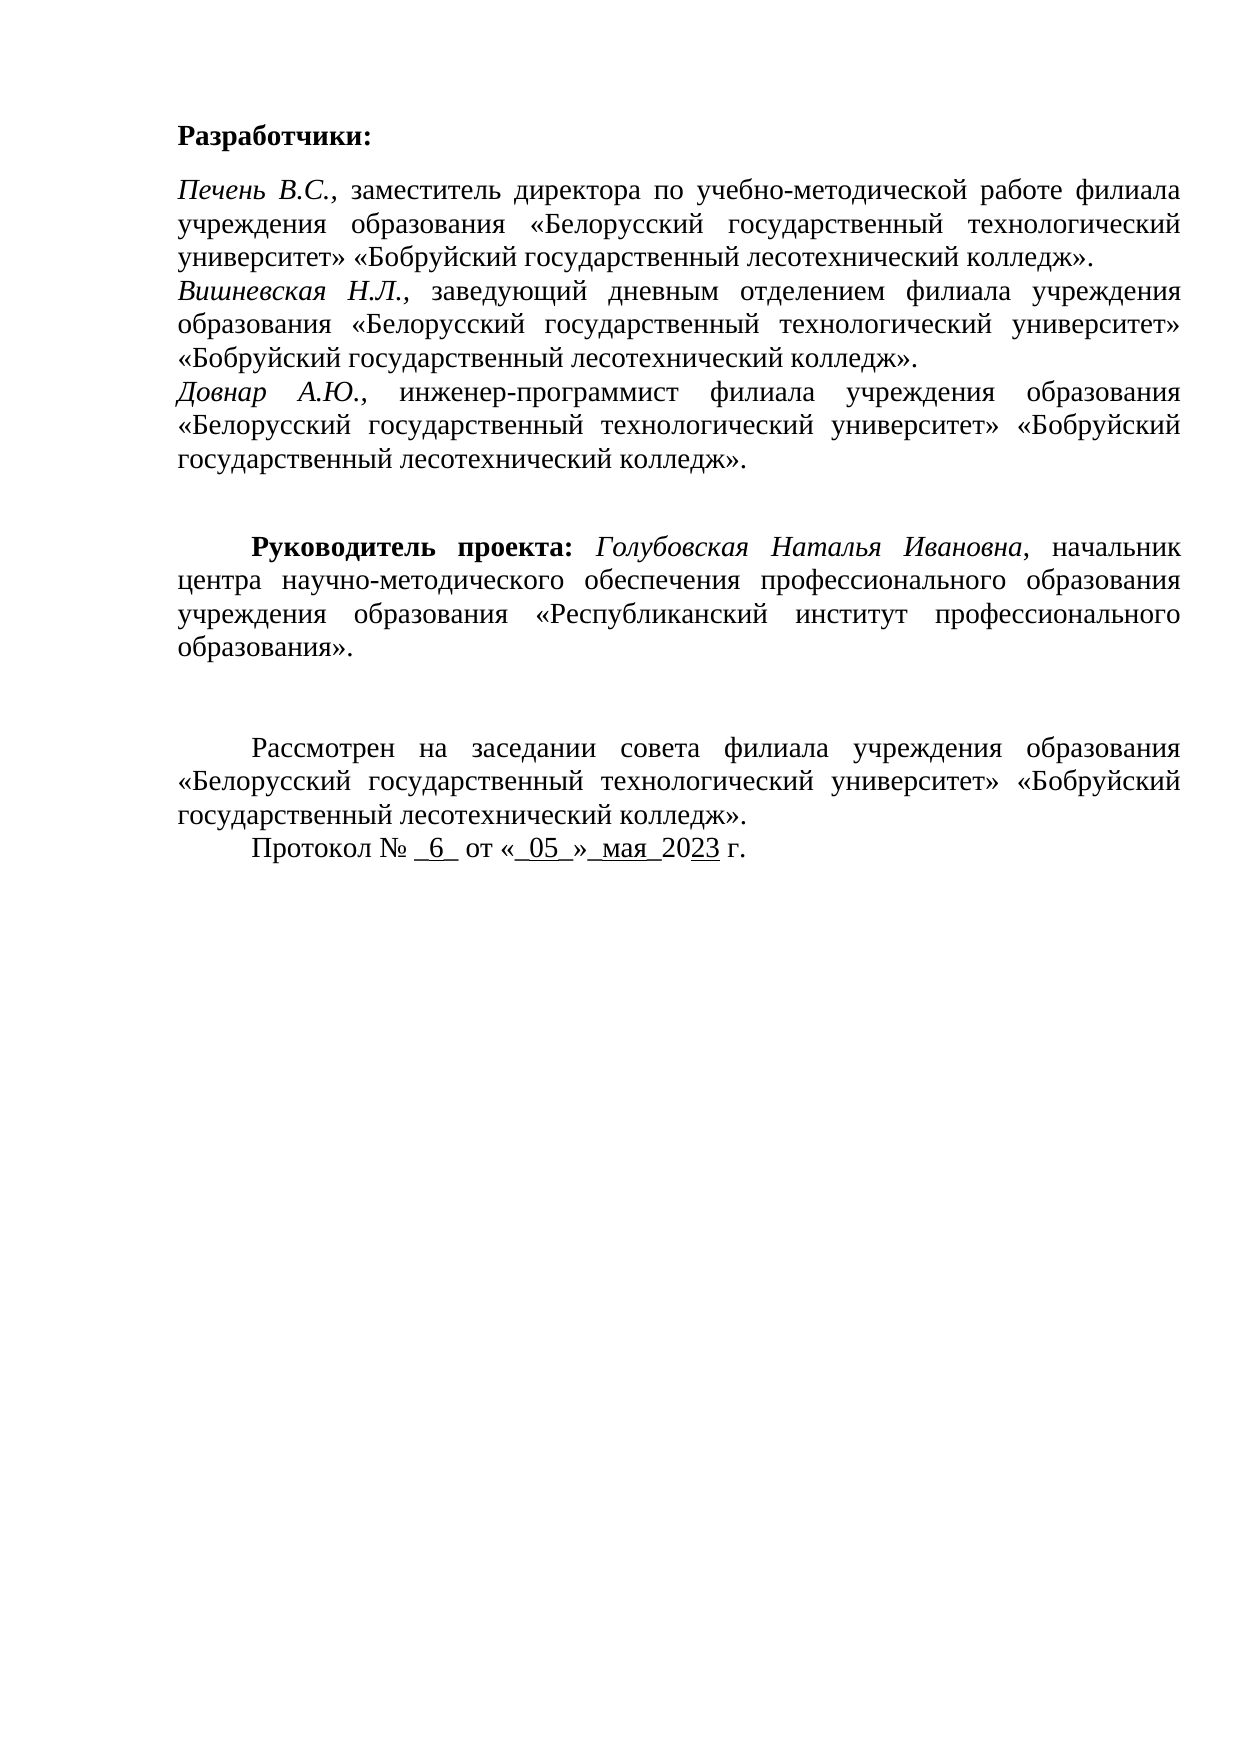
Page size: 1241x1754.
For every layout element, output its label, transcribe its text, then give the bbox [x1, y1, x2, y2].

text Печень В.С., заместитель директора по учебно-методической работе филиала учреждения образования «Белорусский государственный технологический университет» «Бобруйский государственный лесотехнический колледж». [177, 172, 1181, 273]
text Разработчики: [177, 118, 1181, 152]
text Протокол № _6_ от «_05_»_мая_2023 г. [177, 831, 1181, 864]
text Вишневская Н.Л., заведующий дневным отделением филиала учреждения образования «Белорусский государственный технологический университет» «Бобруйский государственный лесотехнический колледж». [177, 273, 1181, 374]
text Руководитель проекта: Голубовская Наталья Ивановна, начальник центра научно-методического обеспечения профессионального образования учреждения образования «Республиканский институт профессионального образования». [177, 529, 1181, 663]
text Рассмотрен на заседании совета филиала учреждения образования «Белорусский государственный технологический университет» «Бобруйский государственный лесотехнический колледж». [177, 730, 1181, 831]
text Довнар А.Ю., инженер-программист филиала учреждения образования «Белорусский государственный технологический университет» «Бобруйский государственный лесотехнический колледж». [177, 374, 1181, 474]
